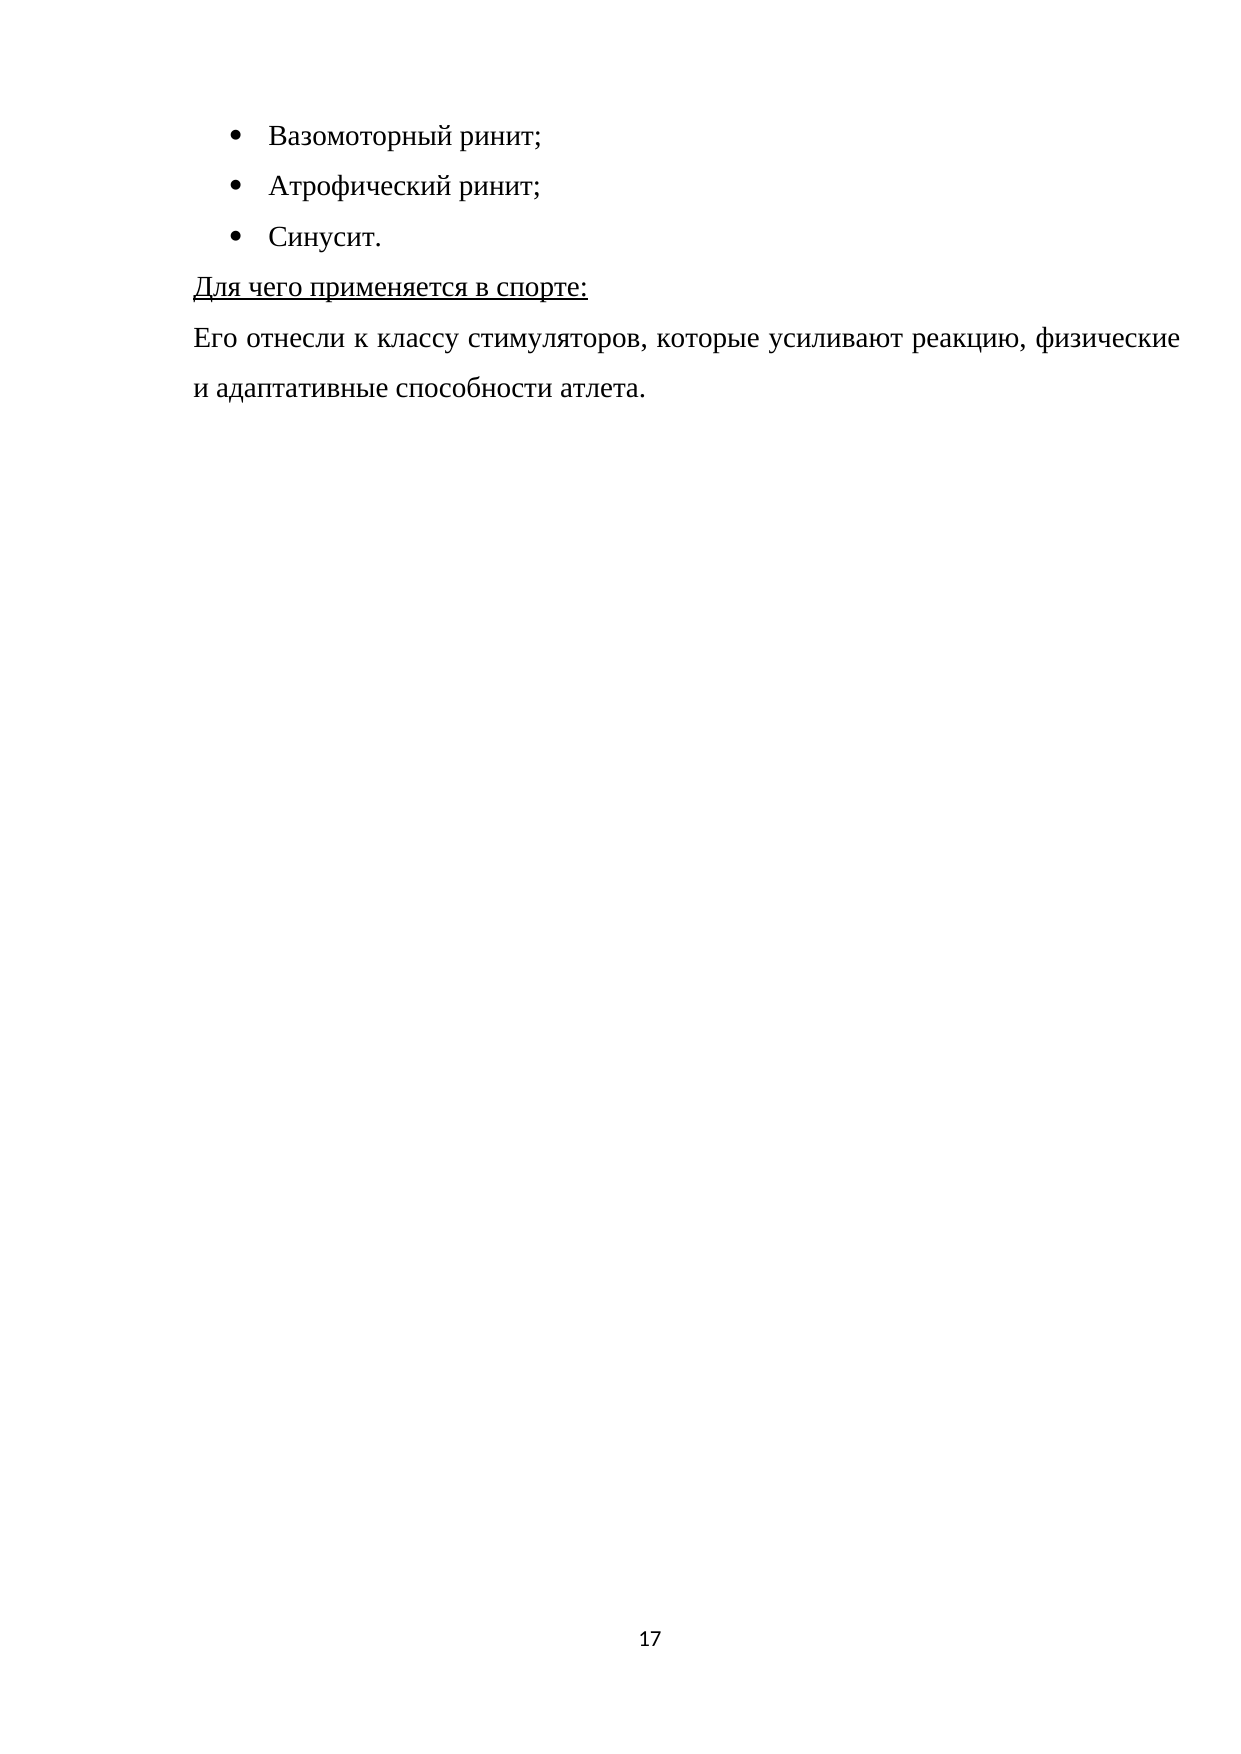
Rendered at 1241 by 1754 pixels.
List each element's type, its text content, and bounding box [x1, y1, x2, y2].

list Синусит. [231, 219, 1181, 253]
list Вазомоторный ринит; [231, 118, 1181, 152]
list Атрофический ринит; [231, 168, 1181, 202]
list Его отнесли к классу стимуляторов, которые усиливают реакцию, физические и адаптативные способности атлета. [193, 320, 1181, 403]
list Для чего применяется в спорте: [193, 269, 1181, 303]
